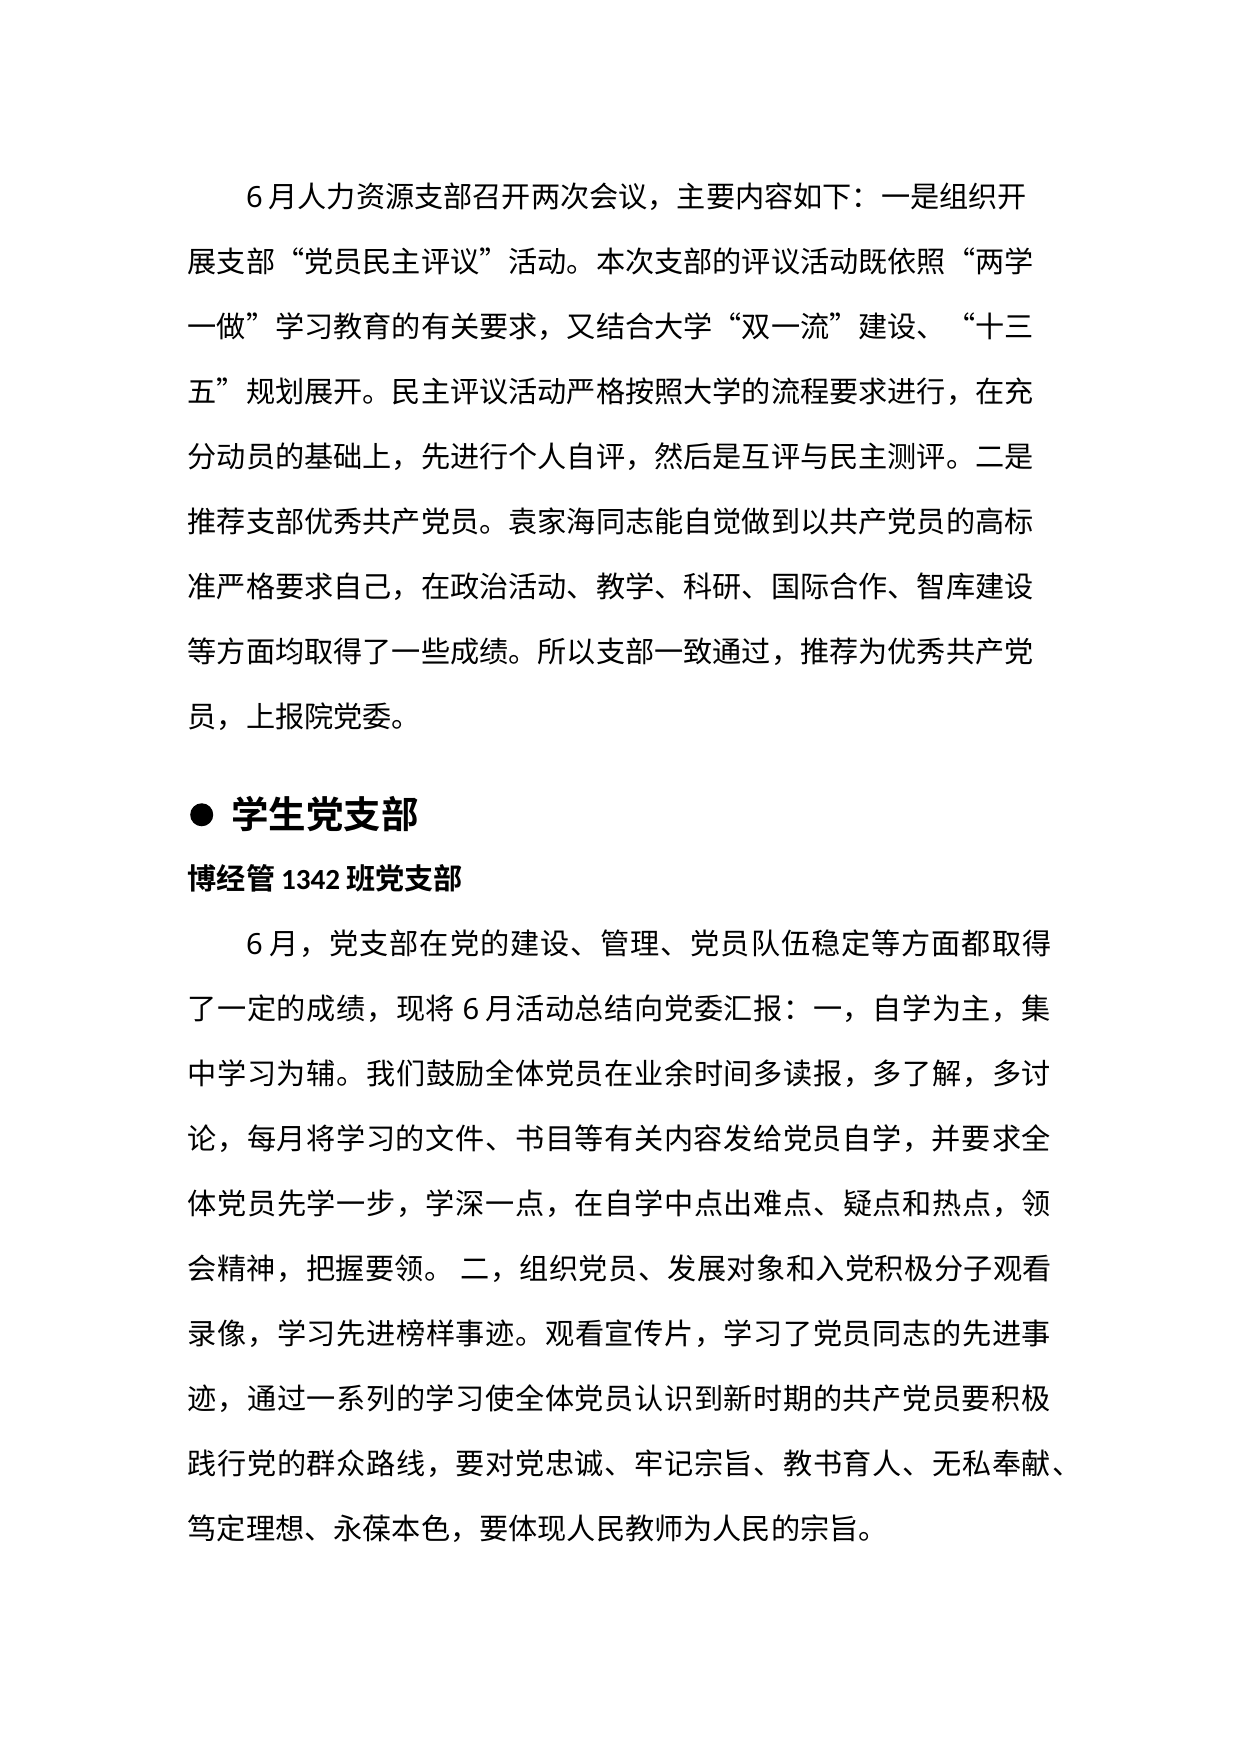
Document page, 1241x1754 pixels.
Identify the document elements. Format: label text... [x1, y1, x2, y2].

list 学生党支部 [187, 779, 1053, 844]
text 博经管1342班党支部 [187, 844, 1053, 909]
text 6月人力资源支部召开两次会议，主要内容如下：一是组织开展支部“党员民主评议”活动。本次支部的评议活动既依照“两学一做”学习教育的有关要求，又结合大学“双一流”建设、“十三五”规划展开。民主评议活动严格按照大学的流程要求进行，在充分动员的基础上，先进行个人自评，然后是互评与民主测评。二是推荐支部优秀共产党员。袁家海同志能自觉做到以共产党员的高标准严格要求自己，在政治活动、教学、科研、国际合作、智库建设等方面均取得了一些成绩。所以支部一致通过，推荐为优秀共产党员，上报院党委。 [187, 162, 1053, 747]
text 6月，党支部在党的建设、管理、党员队伍稳定等方面都取得了一定的成绩，现将6月活动总结向党委汇报：一，自学为主，集中学习为辅。我们鼓励全体党员在业余时间多读报，多了解，多讨论，每月将学习的文件、书目等有关内容发给党员自学，并要求全体党员先学一步，学深一点，在自学中点出难点、疑点和热点，领会精神，把握要领。 二，组织党员、发展对象和入党积极分子观看录像，学习先进榜样事迹。观看宣传片，学习了党员同志的先进事迹，通过一系列的学习使全体党员认识到新时期的共产党员要积极践行党的群众路线，要对党忠诚、牢记宗旨、教书育人、无私奉献、笃定理想、永葆本色，要体现人民教师为人民的宗旨。 [187, 909, 1053, 1559]
